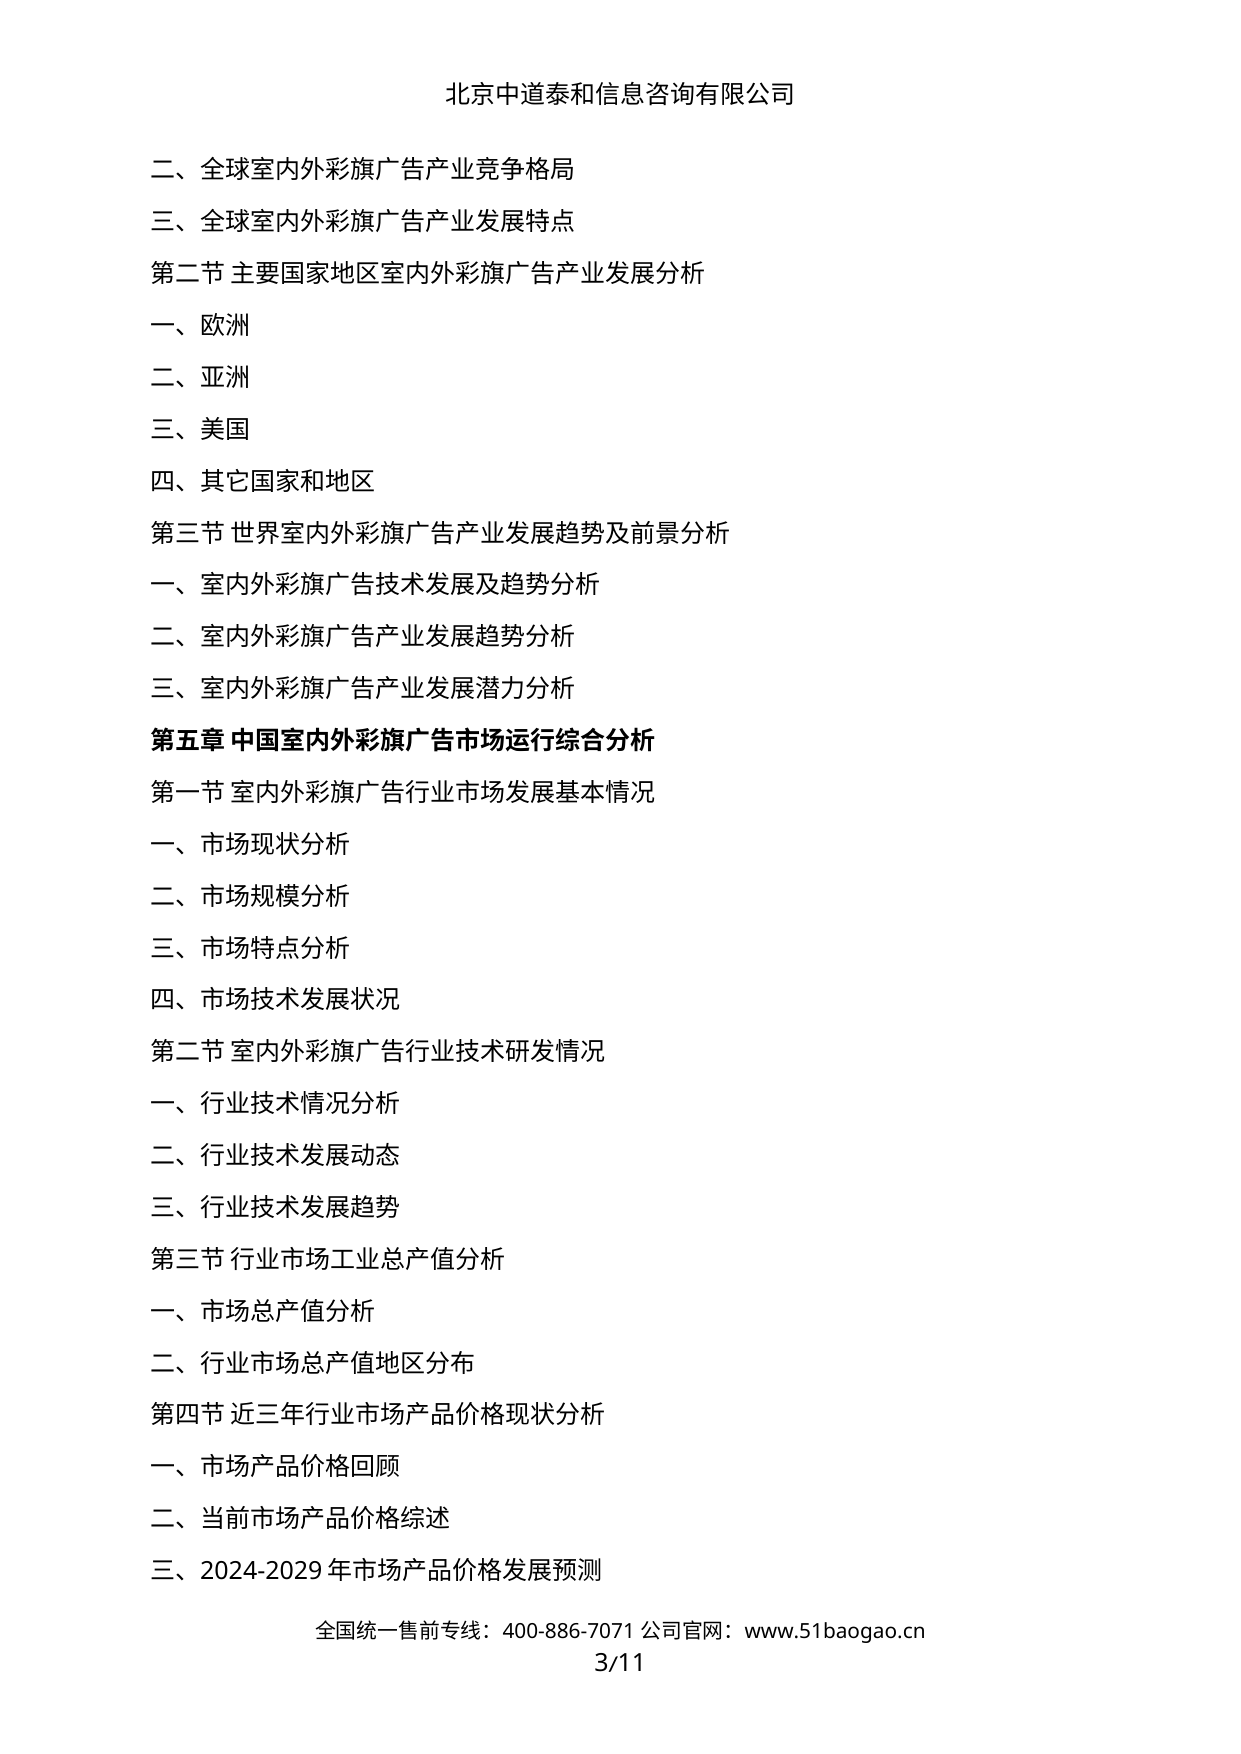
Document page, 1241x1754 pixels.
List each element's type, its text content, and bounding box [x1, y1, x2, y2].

text 二、当前市场产品价格综述 [150, 1499, 1090, 1535]
text 第三节 世界室内外彩旗广告产业发展趋势及前景分析 [150, 513, 1090, 549]
text 二、市场规模分析 [150, 876, 1090, 912]
text 四、市场技术发展状况 [150, 980, 1090, 1016]
text 三、全球室内外彩旗广告产业发展特点 [150, 202, 1090, 238]
text 第四节 近三年行业市场产品价格现状分析 [150, 1395, 1090, 1431]
text 一、室内外彩旗广告技术发展及趋势分析 [150, 565, 1090, 601]
text 第二节 主要国家地区室内外彩旗广告产业发展分析 [150, 254, 1090, 290]
text 三、美国 [150, 409, 1090, 446]
text 二、行业市场总产值地区分布 [150, 1343, 1090, 1379]
text 一、市场总产值分析 [150, 1291, 1090, 1327]
text 二、行业技术发展动态 [150, 1136, 1090, 1172]
text 第二节 室内外彩旗广告行业技术研发情况 [150, 1032, 1090, 1068]
text 二、全球室内外彩旗广告产业竞争格局 [150, 150, 1090, 186]
text 一、市场现状分析 [150, 824, 1090, 861]
text 一、市场产品价格回顾 [150, 1447, 1090, 1483]
text 二、亚洲 [150, 357, 1090, 394]
text 一、欧洲 [150, 306, 1090, 342]
text 第三节 行业市场工业总产值分析 [150, 1239, 1090, 1276]
text 三、室内外彩旗广告产业发展潜力分析 [150, 669, 1090, 705]
text 三、市场特点分析 [150, 928, 1090, 964]
text 四、其它国家和地区 [150, 461, 1090, 497]
text 二、室内外彩旗广告产业发展趋势分析 [150, 617, 1090, 653]
text 第一节 室内外彩旗广告行业市场发展基本情况 [150, 772, 1090, 809]
text 三、行业技术发展趋势 [150, 1187, 1090, 1224]
text 一、行业技术情况分析 [150, 1084, 1090, 1120]
text 三、2024-2029年市场产品价格发展预测 [150, 1551, 1090, 1587]
text 第五章 中国室内外彩旗广告市场运行综合分析 [150, 721, 1090, 757]
